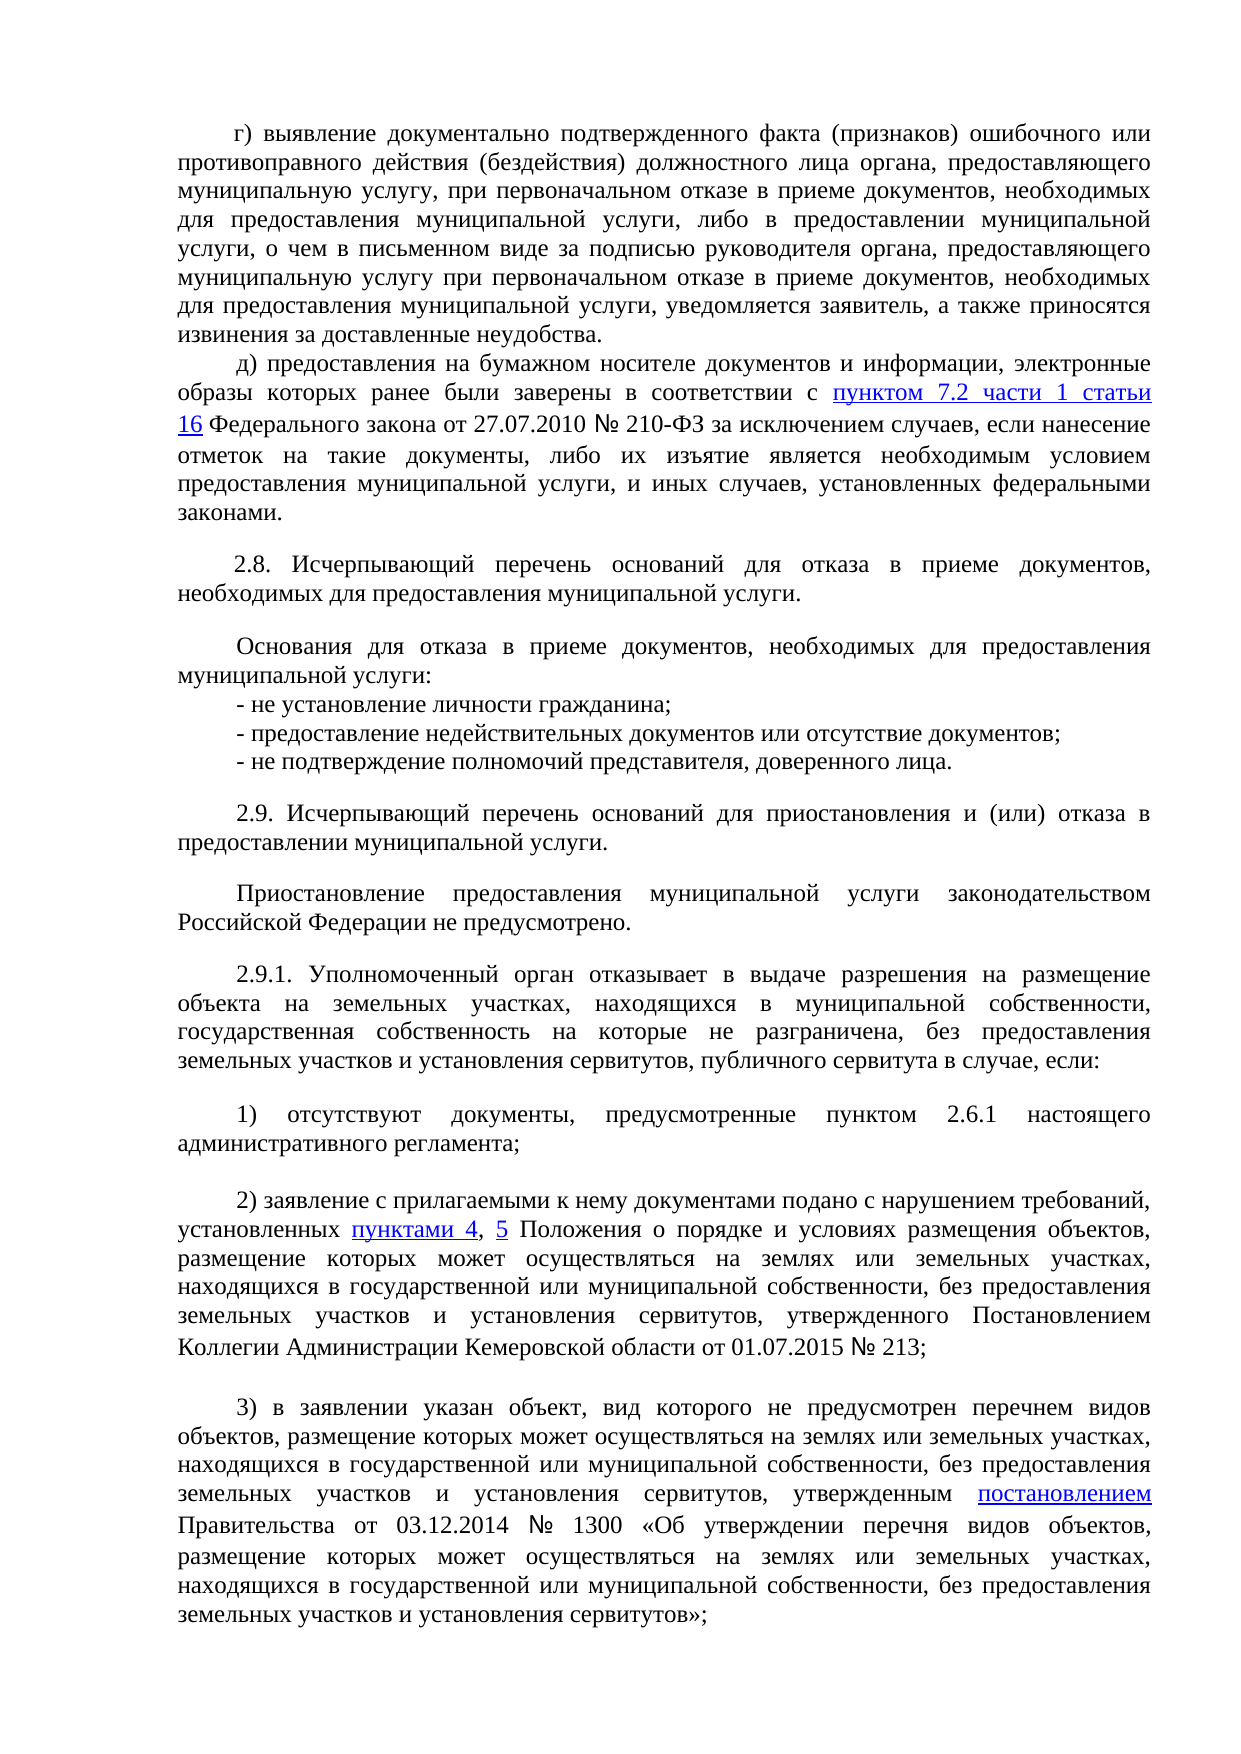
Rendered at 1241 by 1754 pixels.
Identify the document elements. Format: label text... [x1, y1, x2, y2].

text 2.9.1. Уполномоченный орган отказывает в выдаче разрешения на размещение объекта на земельных участках, находящихся в муниципальной собственности, государственная собственность на которые не разграничена, без предоставления земельных участков и установления сервитутов, публичного сервитута в случае, если: [177, 959, 1152, 1074]
text 2.8. Исчерпывающий перечень оснований для отказа в приеме документов, необходимых для предоставления муниципальной услуги. [177, 549, 1152, 606]
text г) выявление документально подтвержденного факта (признаков) ошибочного или противоправного действия (бездействия) должностного лица органа, предоставляющего муниципальную услугу, при первоначальном отказе в приеме документов, необходимых для предоставления муниципальной услуги, либо в предоставлении муниципальной услуги, о чем в письменном виде за подписью руководителя органа, предоставляющего муниципальную услугу при первоначальном отказе в приеме документов, необходимых для предоставления муниципальной услуги, уведомляется заявитель, а также приносятся извинения за доставленные неудобства. [177, 118, 1152, 348]
text 3) в заявлении указан объект, вид которого не предусмотрен перечнем видов объектов, размещение которых может осуществляться на землях или земельных участках, находящихся в государственной или муниципальной собственности, без предоставления земельных участков и установления сервитутов, утвержденным постановлением Правительства от 03.12.2014 № 1300 «Об утверждении перечня видов объектов, размещение которых может осуществляться на землях или земельных участках, находящихся в государственной или муниципальной собственности, без предоставления земельных участков и установления сервитутов»; [177, 1392, 1152, 1627]
text д) предоставления на бумажном носителе документов и информации, электронные образы которых ранее были заверены в соответствии с пунктом 7.2 части 1 статьи 16 Федерального закона от 27.07.2010 № 210-ФЗ за исключением случаев, если нанесение отметок на такие документы, либо их изъятие является необходимым условием предоставления муниципальной услуги, и иных случаев, установленных федеральными законами. [177, 348, 1152, 526]
text 2.9. Исчерпывающий перечень оснований для приостановления и (или) отказа в предоставлении муниципальной услуги. [177, 798, 1152, 856]
text Основания для отказа в приеме документов, необходимых для предоставления муниципальной услуги: [177, 631, 1152, 689]
text - не подтверждение полномочий представителя, доверенного лица. [177, 746, 1152, 775]
text - не установление личности гражданина; [177, 689, 1152, 718]
text 1) отсутствуют документы, предусмотренные пунктом 2.6.1 настоящего административного регламента; [177, 1099, 1152, 1156]
text 2) заявление с прилагаемыми к нему документами подано с нарушением требований, установленных пунктами 4, 5 Положения о порядке и условиях размещения объектов, размещение которых может осуществляться на землях или земельных участках, находящихся в государственной или муниципальной собственности, без предоставления земельных участков и установления сервитутов, утвержденного Постановлением Коллегии Администрации Кемеровской области от 01.07.2015 № 213; [177, 1185, 1152, 1363]
text - предоставление недействительных документов или отсутствие документов; [177, 718, 1152, 746]
text Приостановление предоставления муниципальной услуги законодательством Российской Федерации не предусмотрено. [177, 878, 1152, 936]
